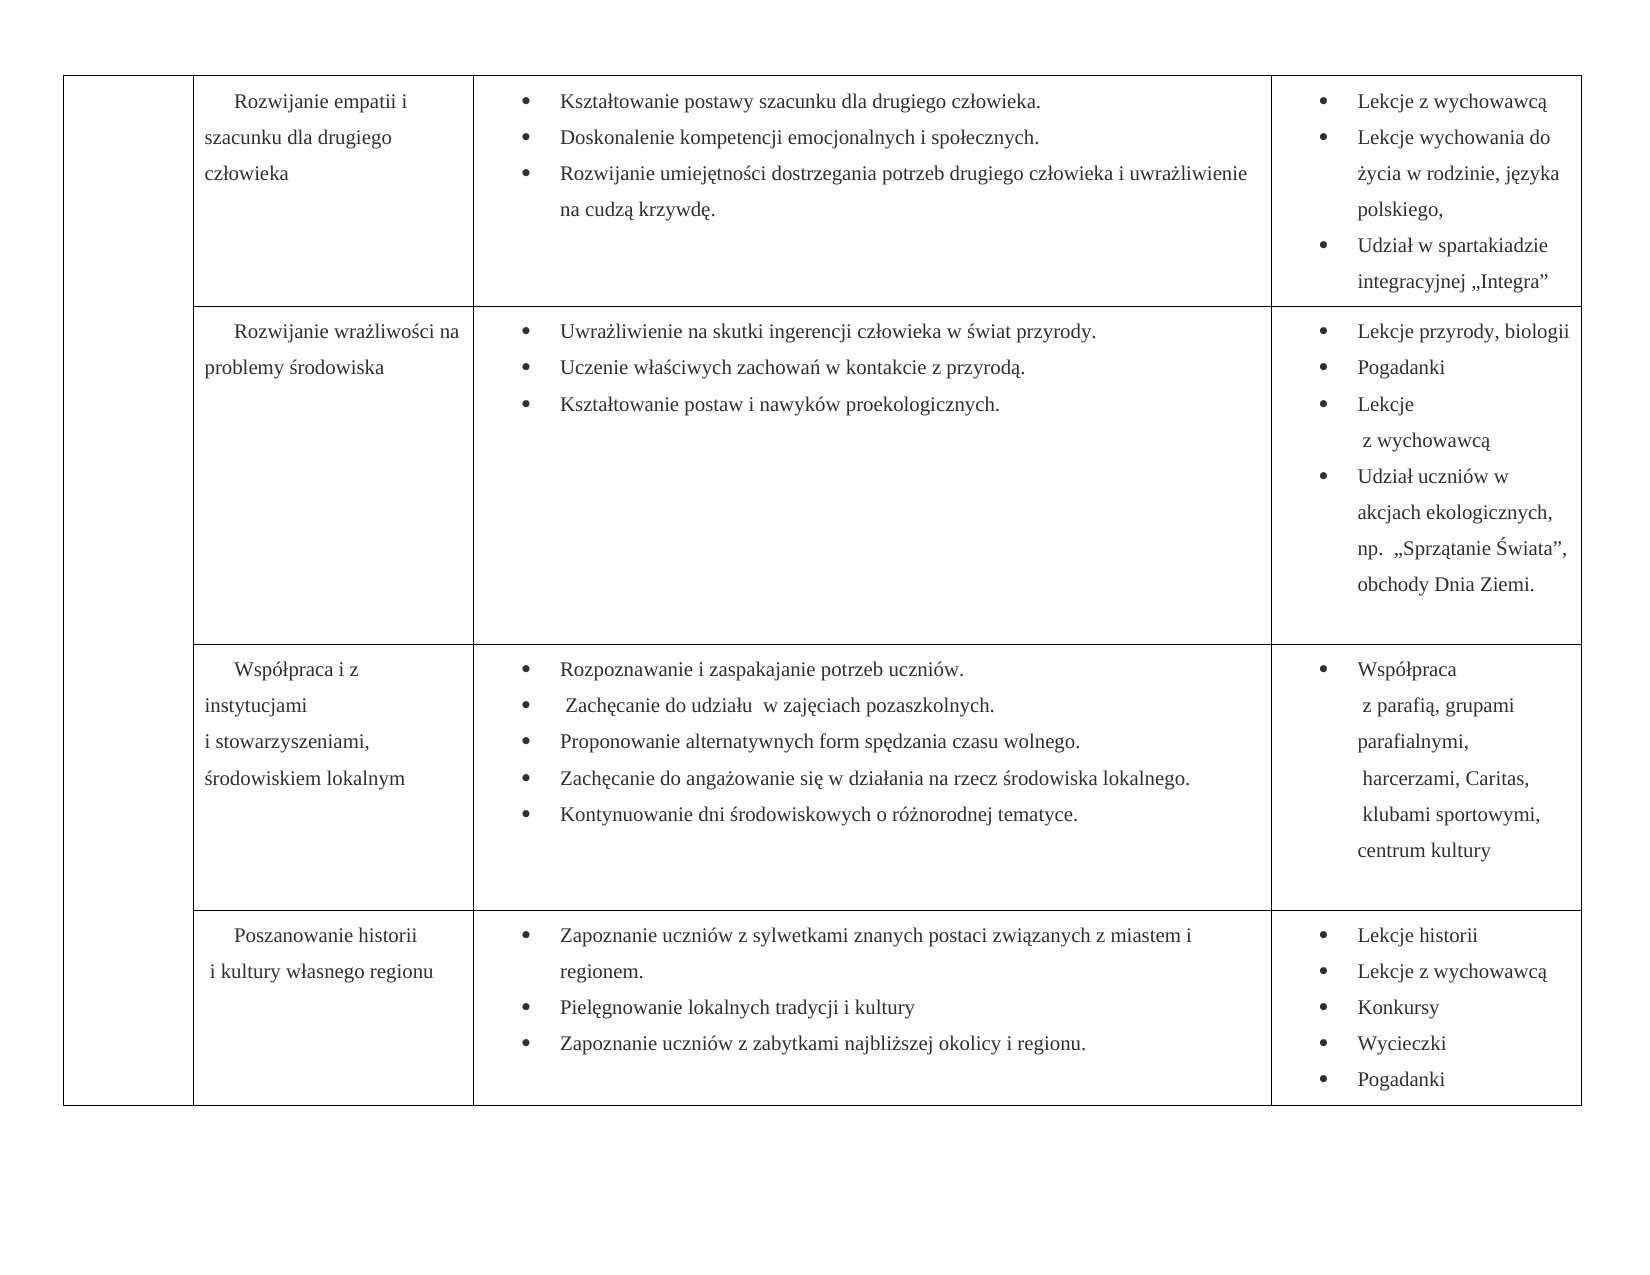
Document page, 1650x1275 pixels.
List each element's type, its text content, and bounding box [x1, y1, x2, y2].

table_cell Lekcje historii Lekcje z wychowawcą Konkursy Wycieczki Pogadanki [1272, 911, 1581, 1104]
table_cell Lekcje z wychowawcą Lekcje wychowania do życia w rodzinie, języka polskiego, Udział w spartakiadzie integracyjnej „Integra” [1272, 76, 1581, 306]
table_cell Współpraca z parafią, grupami parafialnymi, harcerzami, Caritas, klubami sportowymi, centrum kultury [1272, 645, 1581, 910]
table_cell Współpraca i z instytucjami i stowarzyszeniami, środowiskiem lokalnym [194, 645, 473, 910]
table_cell Rozwijanie wrażliwości na problemy środowiska [194, 307, 473, 644]
table_cell Kształtowanie postawy szacunku dla drugiego człowieka. Doskonalenie kompetencji emocjonalnych i społecznych. Rozwijanie umiejętności dostrzegania potrzeb drugiego człowieka i uwrażliwienie na cudzą krzywdę. [474, 76, 1271, 306]
table_cell Poszanowanie historii i kultury własnego regionu [194, 911, 473, 1104]
table_cell Uwrażliwienie na skutki ingerencji człowieka w świat przyrody. Uczenie właściwych zachowań w kontakcie z przyrodą. Kształtowanie postaw i nawyków proekologicznych. [474, 307, 1271, 644]
table_cell Zapoznanie uczniów z sylwetkami znanych postaci związanych z miastem i regionem. Pielęgnowanie lokalnych tradycji i kultury Zapoznanie uczniów z zabytkami najbliższej okolicy i regionu. [474, 911, 1271, 1104]
table_cell Rozpoznawanie i zaspakajanie potrzeb uczniów. Zachęcanie do udziału w zajęciach pozaszkolnych. Proponowanie alternatywnych form spędzania czasu wolnego. Zachęcanie do angażowanie się w działania na rzecz środowiska lokalnego. Kontynuowanie dni środowiskowych o różnorodnej tematyce. [474, 645, 1271, 910]
table_cell Rozwijanie empatii i szacunku dla drugiego człowieka [194, 76, 473, 306]
table_cell Lekcje przyrody, biologii Pogadanki Lekcje z wychowawcą Udział uczniów w akcjach ekologicznych, np. „Sprzątanie Świata”, obchody Dnia Ziemi. [1272, 307, 1581, 644]
